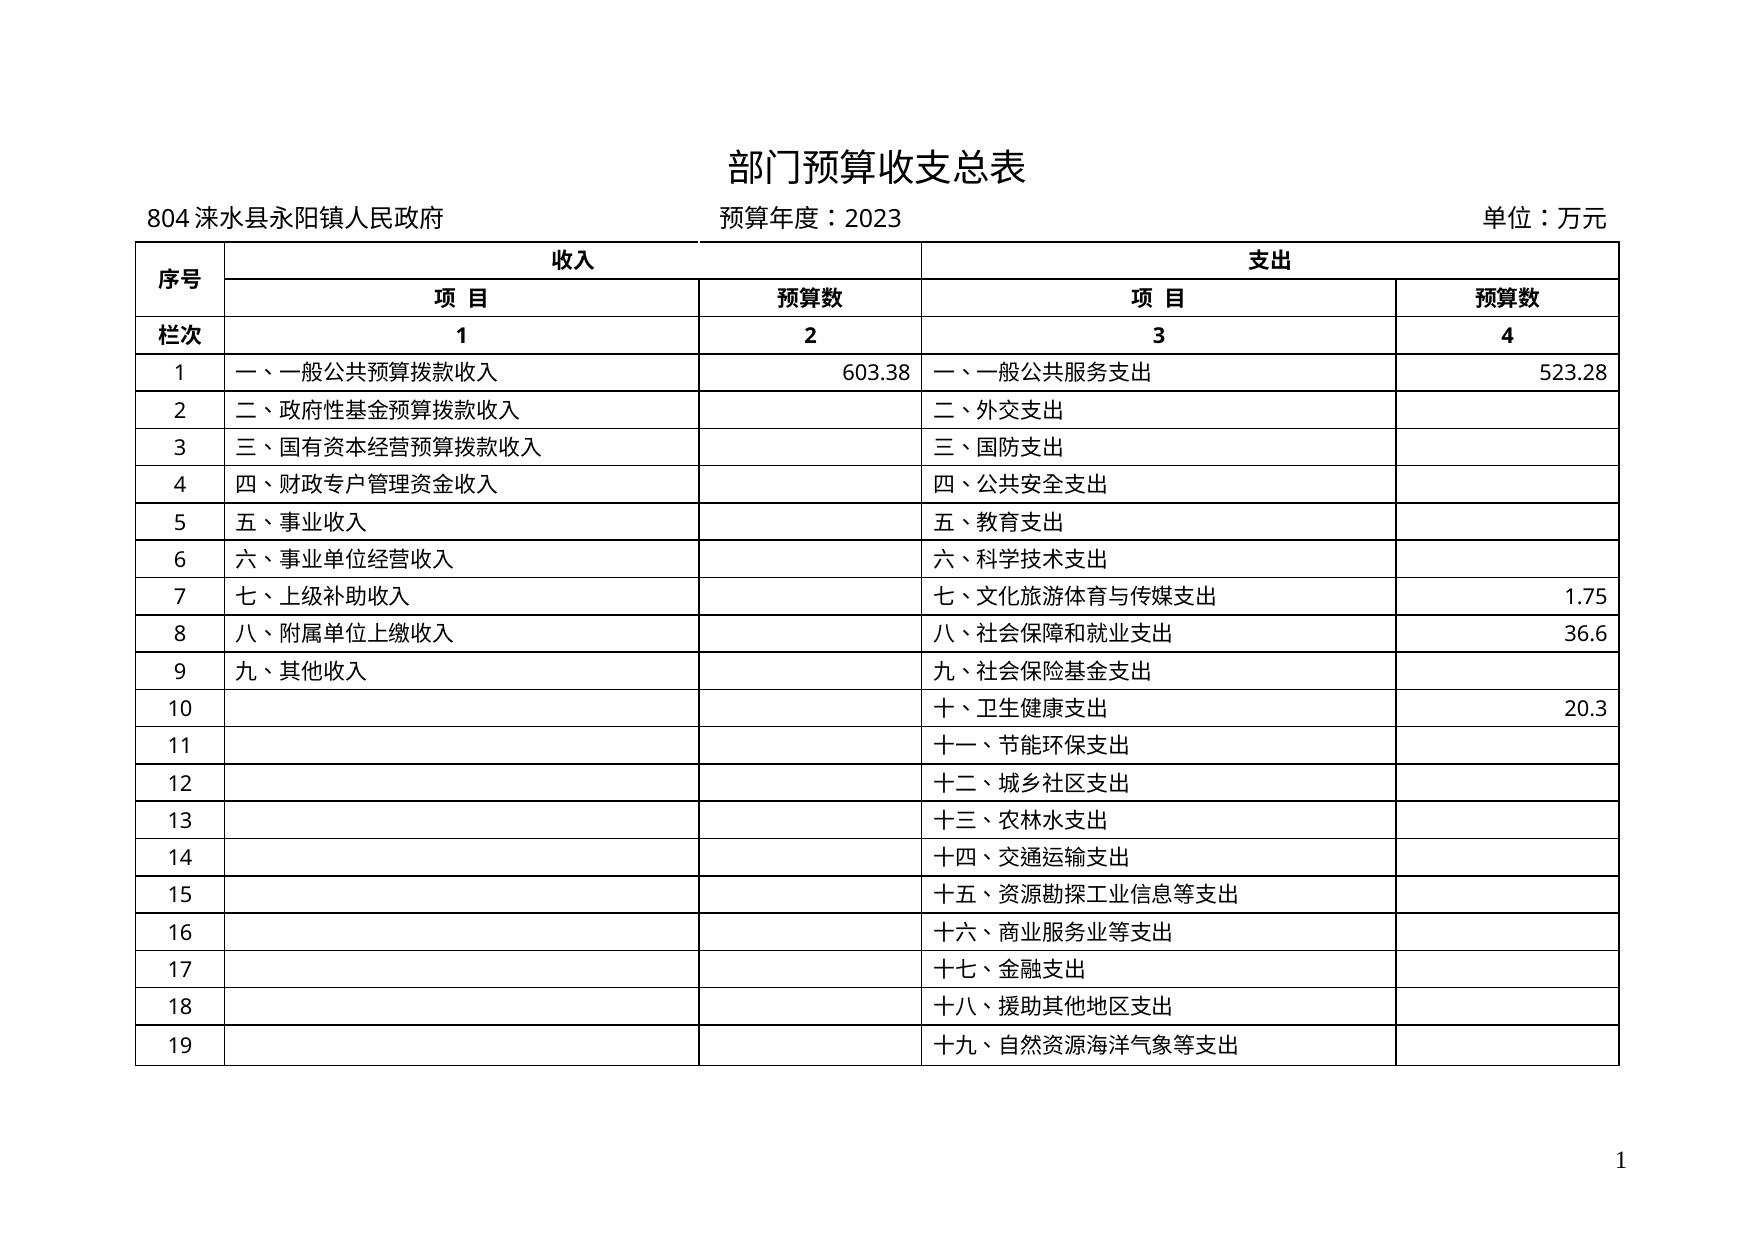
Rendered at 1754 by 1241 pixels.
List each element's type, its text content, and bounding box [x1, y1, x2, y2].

table_cell 10 [136, 690, 224, 726]
table_cell [1397, 877, 1618, 912]
table_cell 八、社会保障和就业支出 [922, 616, 1395, 651]
table_cell [1397, 914, 1618, 949]
table_cell 3 [922, 317, 1395, 353]
table_cell [1397, 653, 1618, 688]
table_cell [1397, 1026, 1618, 1064]
table_cell 一、一般公共服务支出 [922, 355, 1395, 390]
table_cell 项 目 [225, 280, 698, 316]
table_cell [700, 392, 921, 427]
table_cell 十五、资源勘探工业信息等支出 [922, 877, 1395, 912]
table_cell [700, 653, 921, 688]
table_cell 3 [136, 429, 224, 465]
table_cell 七、上级补助收入 [225, 578, 698, 614]
table_cell [1397, 802, 1618, 838]
table_cell 18 [136, 988, 224, 1024]
table_cell [700, 466, 921, 502]
table_cell 九、社会保险基金支出 [922, 653, 1395, 688]
table_cell 15 [136, 877, 224, 912]
table_cell [225, 839, 698, 875]
table_cell 523.28 [1397, 355, 1618, 390]
table_cell 13 [136, 802, 224, 838]
table_cell 6 [136, 541, 224, 577]
table_cell 三、国有资本经营预算拨款收入 [225, 429, 698, 465]
table_cell 2 [700, 317, 921, 353]
table_cell 5 [136, 504, 224, 539]
table_cell 十四、交通运输支出 [922, 839, 1395, 875]
table_cell [1397, 466, 1618, 502]
table_cell [225, 802, 698, 838]
table_cell 十七、金融支出 [922, 951, 1395, 987]
table_cell 四、财政专户管理资金收入 [225, 466, 698, 502]
table_cell [1397, 541, 1618, 577]
table_header 预算年度：2023 [700, 195, 921, 241]
table_cell [225, 690, 698, 726]
table_cell [700, 877, 921, 912]
table_cell 1 [225, 317, 698, 353]
table_cell 7 [136, 578, 224, 614]
table_cell 三、国防支出 [922, 429, 1395, 465]
table_cell 四、公共安全支出 [922, 466, 1395, 502]
table_cell [1397, 951, 1618, 987]
table_cell 十一、节能环保支出 [922, 727, 1395, 763]
table_cell [700, 690, 921, 726]
table_cell [700, 578, 921, 614]
table_cell 八、附属单位上缴收入 [225, 616, 698, 651]
table_cell 十二、城乡社区支出 [922, 765, 1395, 800]
table_cell 五、事业收入 [225, 504, 698, 539]
table_cell [700, 727, 921, 763]
table_cell [700, 429, 921, 465]
table_cell [1397, 392, 1618, 427]
table_cell [225, 877, 698, 912]
table_cell 收入 [225, 243, 921, 278]
table_cell [225, 951, 698, 987]
table_cell 4 [1397, 317, 1618, 353]
table_cell 11 [136, 727, 224, 763]
table_cell [225, 1026, 698, 1064]
table_cell [700, 951, 921, 987]
table_cell 七、文化旅游体育与传媒支出 [922, 578, 1395, 614]
table_cell 预算数 [1397, 280, 1618, 316]
table_cell [1397, 988, 1618, 1024]
table_header 804涞水县永阳镇人民政府 [136, 195, 698, 241]
table_cell 支出 [922, 243, 1618, 278]
table_cell [1397, 504, 1618, 539]
table_cell 项 目 [922, 280, 1395, 316]
table_cell 1 [136, 355, 224, 390]
table_cell [700, 616, 921, 651]
table_cell 17 [136, 951, 224, 987]
table_cell 二、政府性基金预算拨款收入 [225, 392, 698, 427]
table_cell 一、一般公共预算拨款收入 [225, 355, 698, 390]
table_cell 十、卫生健康支出 [922, 690, 1395, 726]
table_cell 十六、商业服务业等支出 [922, 914, 1395, 949]
table_cell 六、科学技术支出 [922, 541, 1395, 577]
text 部门预算收支总表 [106, 142, 1648, 193]
table_cell 栏次 [136, 317, 224, 353]
table_cell [225, 988, 698, 1024]
table_cell [1397, 727, 1618, 763]
table_cell [225, 727, 698, 763]
table_cell [700, 504, 921, 539]
table_cell 19 [136, 1026, 224, 1064]
table_cell [1397, 765, 1618, 800]
table_cell 9 [136, 653, 224, 688]
table_cell 十八、援助其他地区支出 [922, 988, 1395, 1024]
table_cell 1.75 [1397, 578, 1618, 614]
table_cell [225, 765, 698, 800]
table_cell 2 [136, 392, 224, 427]
table_cell 16 [136, 914, 224, 949]
table_cell 12 [136, 765, 224, 800]
table_cell 603.38 [700, 355, 921, 390]
table_cell 十三、农林水支出 [922, 802, 1395, 838]
table_cell [700, 1026, 921, 1064]
table_header 单位：万元 [922, 195, 1618, 241]
table_cell [700, 839, 921, 875]
table_cell [1397, 429, 1618, 465]
table_cell 九、其他收入 [225, 653, 698, 688]
table_cell [700, 802, 921, 838]
table_cell 十九、自然资源海洋气象等支出 [922, 1026, 1395, 1064]
table_cell 预算数 [700, 280, 921, 316]
table_cell [225, 914, 698, 949]
table_cell [1397, 839, 1618, 875]
table_cell 8 [136, 616, 224, 651]
table_cell [700, 541, 921, 577]
table_cell [700, 765, 921, 800]
table_cell 六、事业单位经营收入 [225, 541, 698, 577]
table_cell 36.6 [1397, 616, 1618, 651]
table_cell 14 [136, 839, 224, 875]
table_cell 4 [136, 466, 224, 502]
table_cell 五、教育支出 [922, 504, 1395, 539]
table_cell 序号 [136, 243, 224, 316]
table_cell 20.3 [1397, 690, 1618, 726]
table_cell [700, 914, 921, 949]
table_cell [700, 988, 921, 1024]
table_cell 二、外交支出 [922, 392, 1395, 427]
